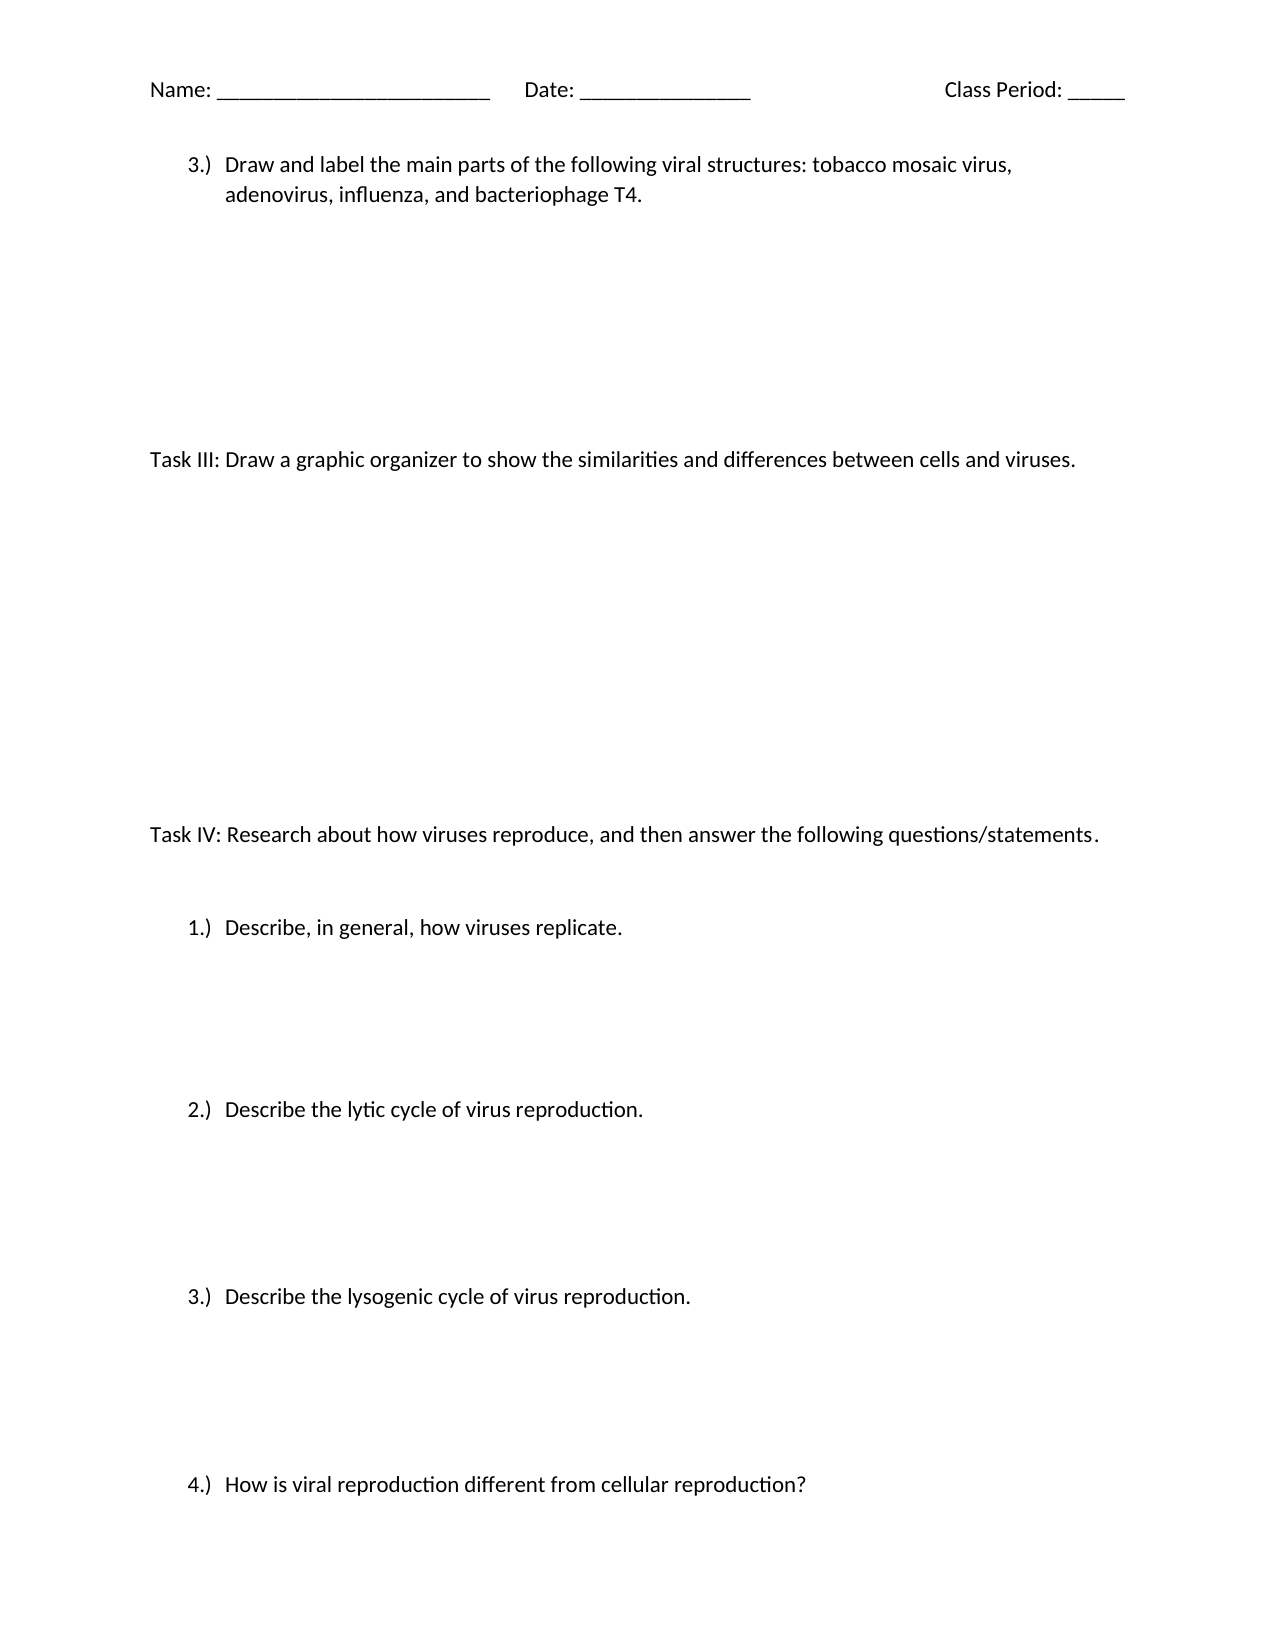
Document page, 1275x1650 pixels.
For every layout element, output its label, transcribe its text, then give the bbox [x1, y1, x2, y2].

list Describe, in general, how viruses replicate. [187, 913, 1125, 942]
text Task III: Draw a graphic organizer to show the similarities and differences between cells and viruses. [150, 445, 1125, 473]
list Describe the lytic cycle of virus reproduction. [187, 1095, 1125, 1123]
list How is viral reproduction different from cellular reproduction? [187, 1470, 1125, 1498]
text Task IV: Research about how viruses reproduce, and then answer the following questions/statements. [150, 820, 1125, 848]
list Describe the lysogenic cycle of virus reproduction. [187, 1282, 1125, 1310]
list Draw and label the main parts of the following viral structures: tobacco mosaic virus, adenovirus, influenza, and bacteriophage T4. [187, 150, 1125, 208]
